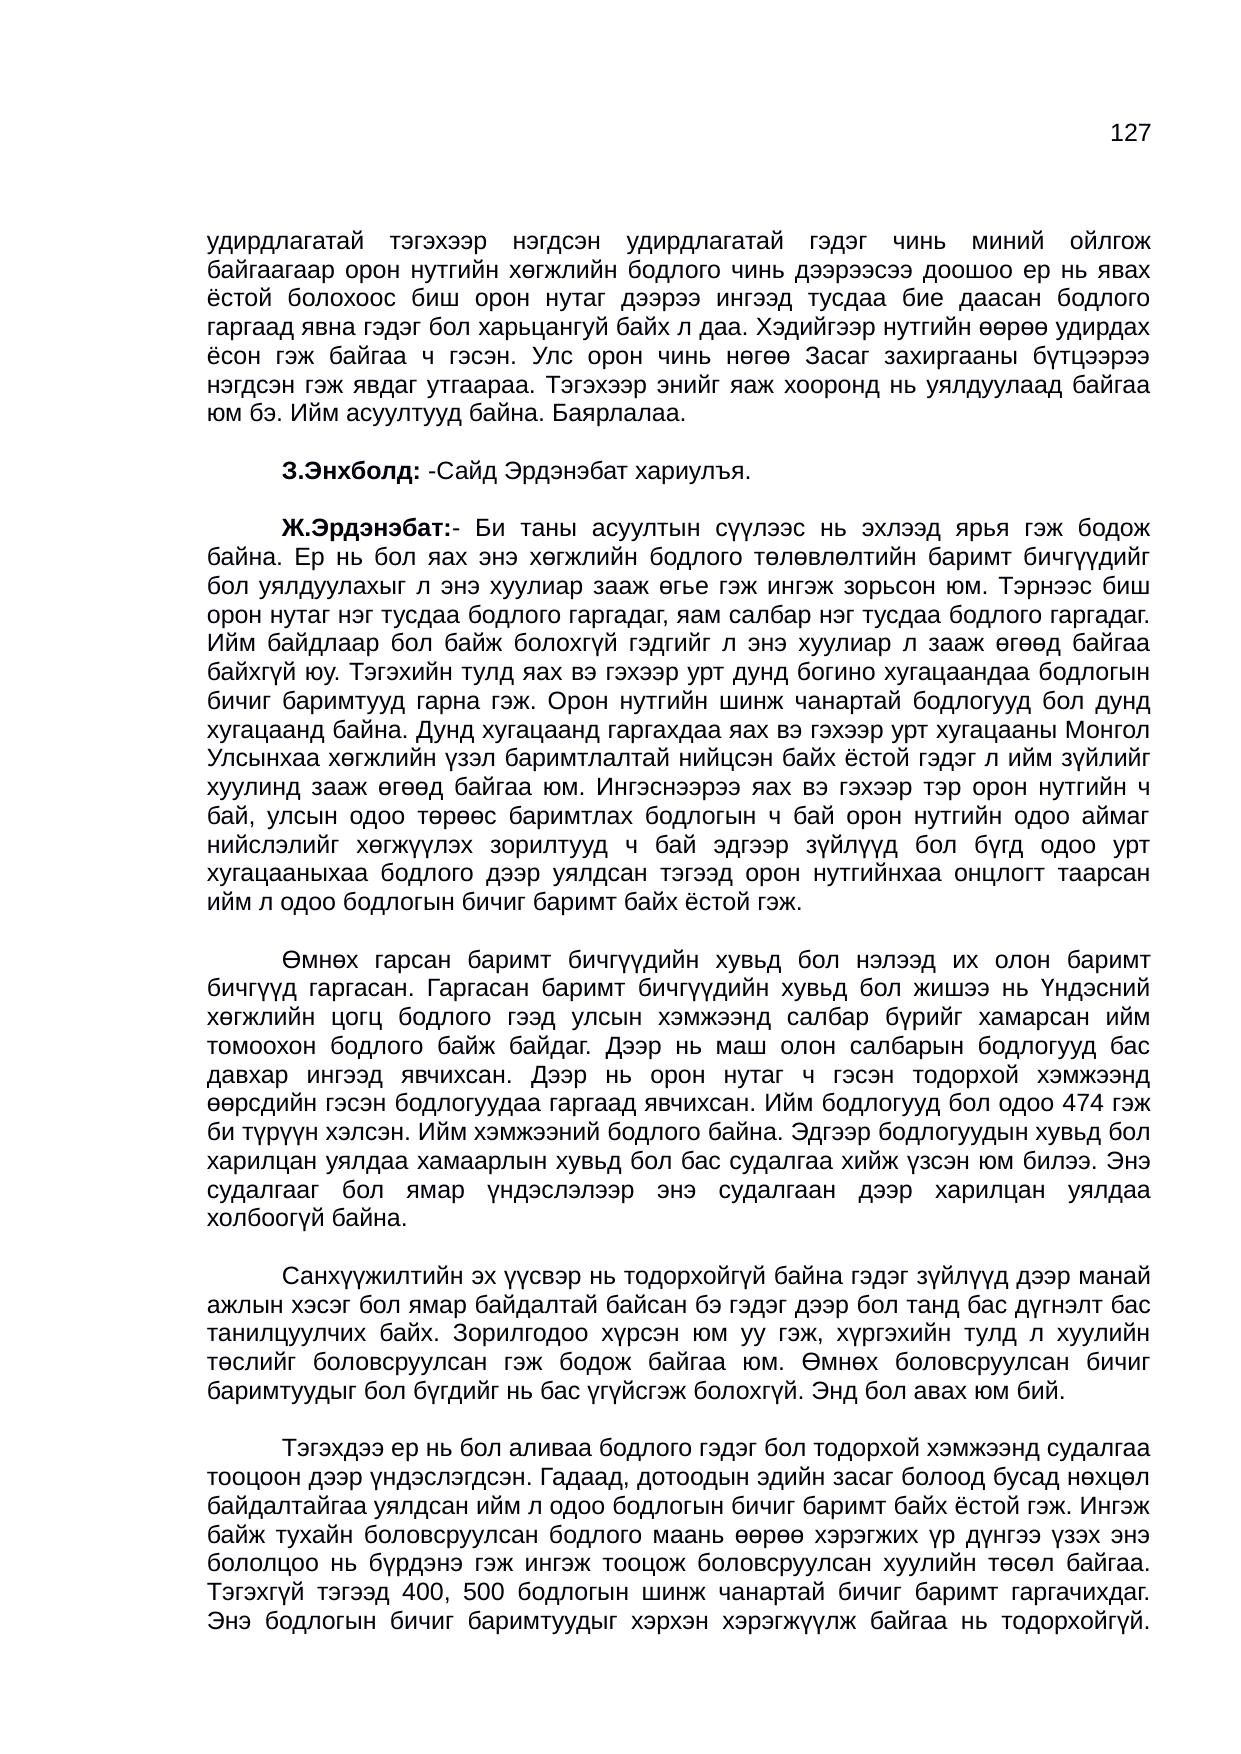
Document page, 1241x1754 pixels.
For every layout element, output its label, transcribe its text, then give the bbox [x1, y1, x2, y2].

text Санхүүжилтийн эх үүсвэр нь тодорхойгүй байна гэдэг зүйлүүд дээр манай ажлын хэсэг бол ямар байдалтай байсан бэ гэдэг дээр бол танд бас дүгнэлт бас танилцуулчих байх. Зорилгодоо хүрсэн юм уу гэж, хүргэхийн тулд л хуулийн төслийг боловсруулсан гэж бодож байгаа юм. Өмнөх боловсруулсан бичиг баримтуудыг бол бүгдийг нь бас үгүйсгэж болохгүй. Энд бол авах юм бий. [207, 1261, 1152, 1404]
text З.Энхболд: -Сайд Эрдэнэбат хариулъя. [207, 456, 1152, 484]
text Ж.Эрдэнэбат:- Би таны асуултын сүүлээс нь эхлээд ярья гэж бодож байна. Ер нь бол яах энэ хөгжлийн бодлого төлөвлөлтийн баримт бичгүүдийг бол уялдуулахыг л энэ хуулиар зааж өгье гэж ингэж зорьсон юм. Тэрнээс биш орон нутаг нэг тусдаа бодлого гаргадаг, яам салбар нэг тусдаа бодлого гаргадаг. Ийм байдлаар бол байж болохгүй гэдгийг л энэ хуулиар л зааж өгөөд байгаа байхгүй юу. Тэгэхийн тулд яах вэ гэхээр урт дунд богино хугацаандаа бодлогын бичиг баримтууд гарна гэж. Орон нутгийн шинж чанартай бодлогууд бол дунд хугацаанд байна. Дунд хугацаанд гаргахдаа яах вэ гэхээр урт хугацааны Монгол Улсынхаа хөгжлийн үзэл баримтлалтай нийцсэн байх ёстой гэдэг л ийм зүйлийг хуулинд зааж өгөөд байгаа юм. Ингэснээрээ яах вэ гэхээр тэр орон нутгийн ч бай, улсын одоо төрөөс баримтлах бодлогын ч бай орон нутгийн одоо аймаг нийслэлийг хөгжүүлэх зорилтууд ч бай эдгээр зүйлүүд бол бүгд одоо урт хугацааныхаа бодлого дээр уялдсан тэгээд орон нутгийнхаа онцлогт таарсан ийм л одоо бодлогын бичиг баримт байх ёстой гэж. [207, 513, 1152, 916]
text Өмнөх гарсан баримт бичгүүдийн хувьд бол нэлээд их олон баримт бичгүүд гаргасан. Гаргасан баримт бичгүүдийн хувьд бол жишээ нь Үндэсний хөгжлийн цогц бодлого гээд улсын хэмжээнд салбар бүрийг хамарсан ийм томоохон бодлого байж байдаг. Дээр нь маш олон салбарын бодлогууд бас давхар ингээд явчихсан. Дээр нь орон нутаг ч гэсэн тодорхой хэмжээнд өөрсдийн гэсэн бодлогуудаа гаргаад явчихсан. Ийм бодлогууд бол одоо 474 гэж би түрүүн хэлсэн. Ийм хэмжээний бодлого байна. Эдгээр бодлогуудын хувьд бол харилцан уялдаа хамаарлын хувьд бол бас судалгаа хийж үзсэн юм билээ. Энэ судалгааг бол ямар үндэслэлээр энэ судалгаан дээр харилцан уялдаа холбоогүй байна. [207, 944, 1152, 1232]
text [207, 1433, 1152, 1634]
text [207, 226, 1152, 427]
